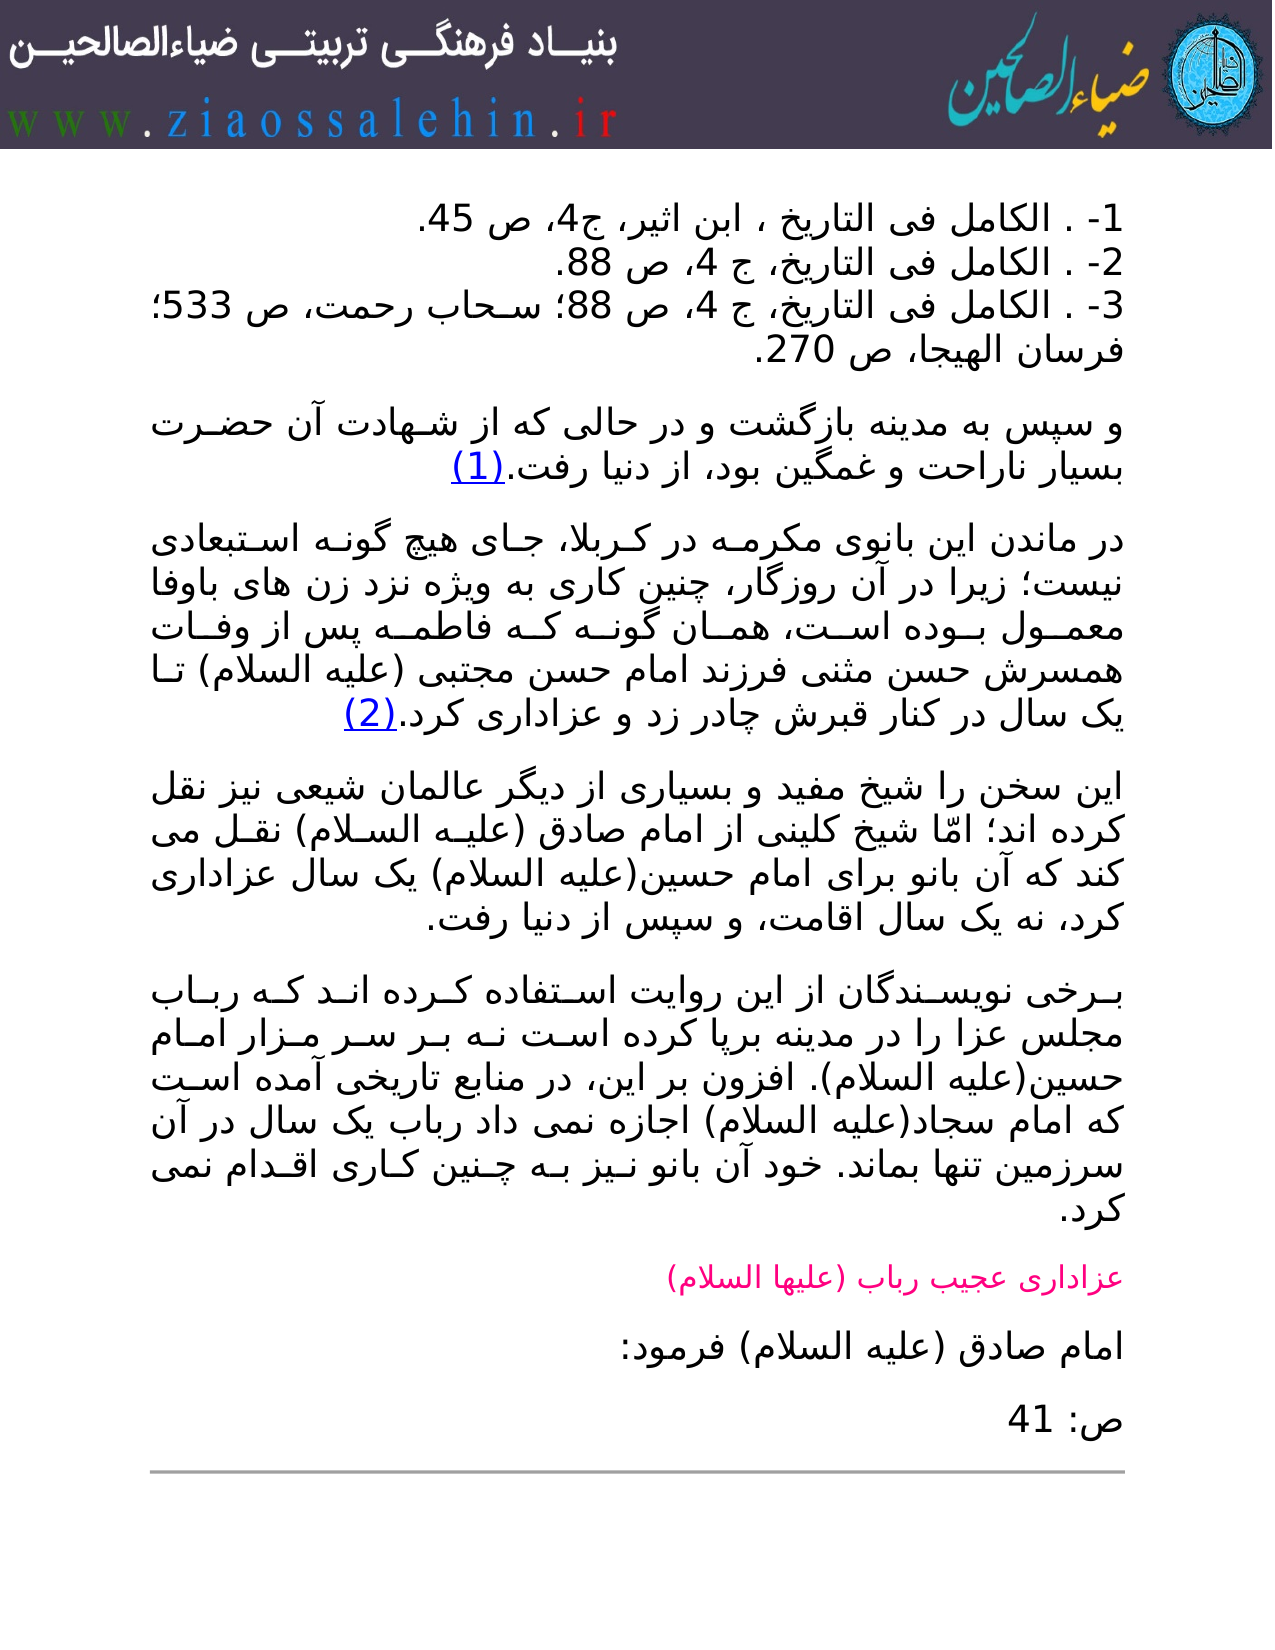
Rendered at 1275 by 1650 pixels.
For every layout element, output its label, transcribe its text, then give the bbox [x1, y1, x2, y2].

text ص: 41 [150, 1398, 1125, 1441]
text 2- . الکامل فی التاریخ، ج 4، ص 88. [150, 241, 1125, 284]
text برخی نویسندگان از این روایت استفاده کرده اند که رباب مجلس عزا را در مدینه برپا کرده است نه بر سر مزار امام حسین(علیه السلام). افزون بر این، در منابع تاریخی آمده است که امام سجاد(علیه السلام) اجازه نمی داد رباب یک سال در آن سرزمین تنها بماند. خود آن بانو نیز به چنین کاری اقدام نمی کرد. [150, 968, 1125, 1230]
text و سپس به مدینه بازگشت و در حالی که از شهادت آن حضرت بسیار ناراحت و غمگین بود، از دنیا رفت.(1) [150, 401, 1125, 488]
text امام صادق (علیه السلام) فرمود: [150, 1325, 1125, 1368]
subtitle عزاداری عجیب رباب (علیها السلام) [150, 1259, 1125, 1296]
text این سخن را شیخ مفید و بسیاری از دیگر عالمان شیعی نیز نقل کرده اند؛ امّا شیخ کلینی از امام صادق (علیه السلام) نقل می کند که آن بانو برای امام حسین(علیه السلام) یک سال عزاداری کرد، نه یک سال اقامت، و سپس از دنیا رفت. [150, 764, 1125, 939]
text 1- . الکامل فی التاریخ ، ابن اثیر، ج4، ص 45. [150, 197, 1125, 241]
text 3- . الکامل فی التاریخ، ج 4، ص 88؛ سحاب رحمت، ص 533؛ فرسان الهیجا، ص 270. [150, 284, 1125, 371]
picture [0, 0, 1272, 149]
text در ماندن این بانوی مکرمه در کربلا، جای هیچ گونه استبعادی نیست؛ زیرا در آن روزگار، چنین کاری به ویژه نزد زن های باوفا معمول بوده است، همان گونه که فاطمه پس از وفات همسرش حسن مثنی فرزند امام حسن مجتبی (علیه السلام) تا یک سال در کنار قبرش چادر زد و عزاداری کرد.(2) [150, 517, 1125, 735]
